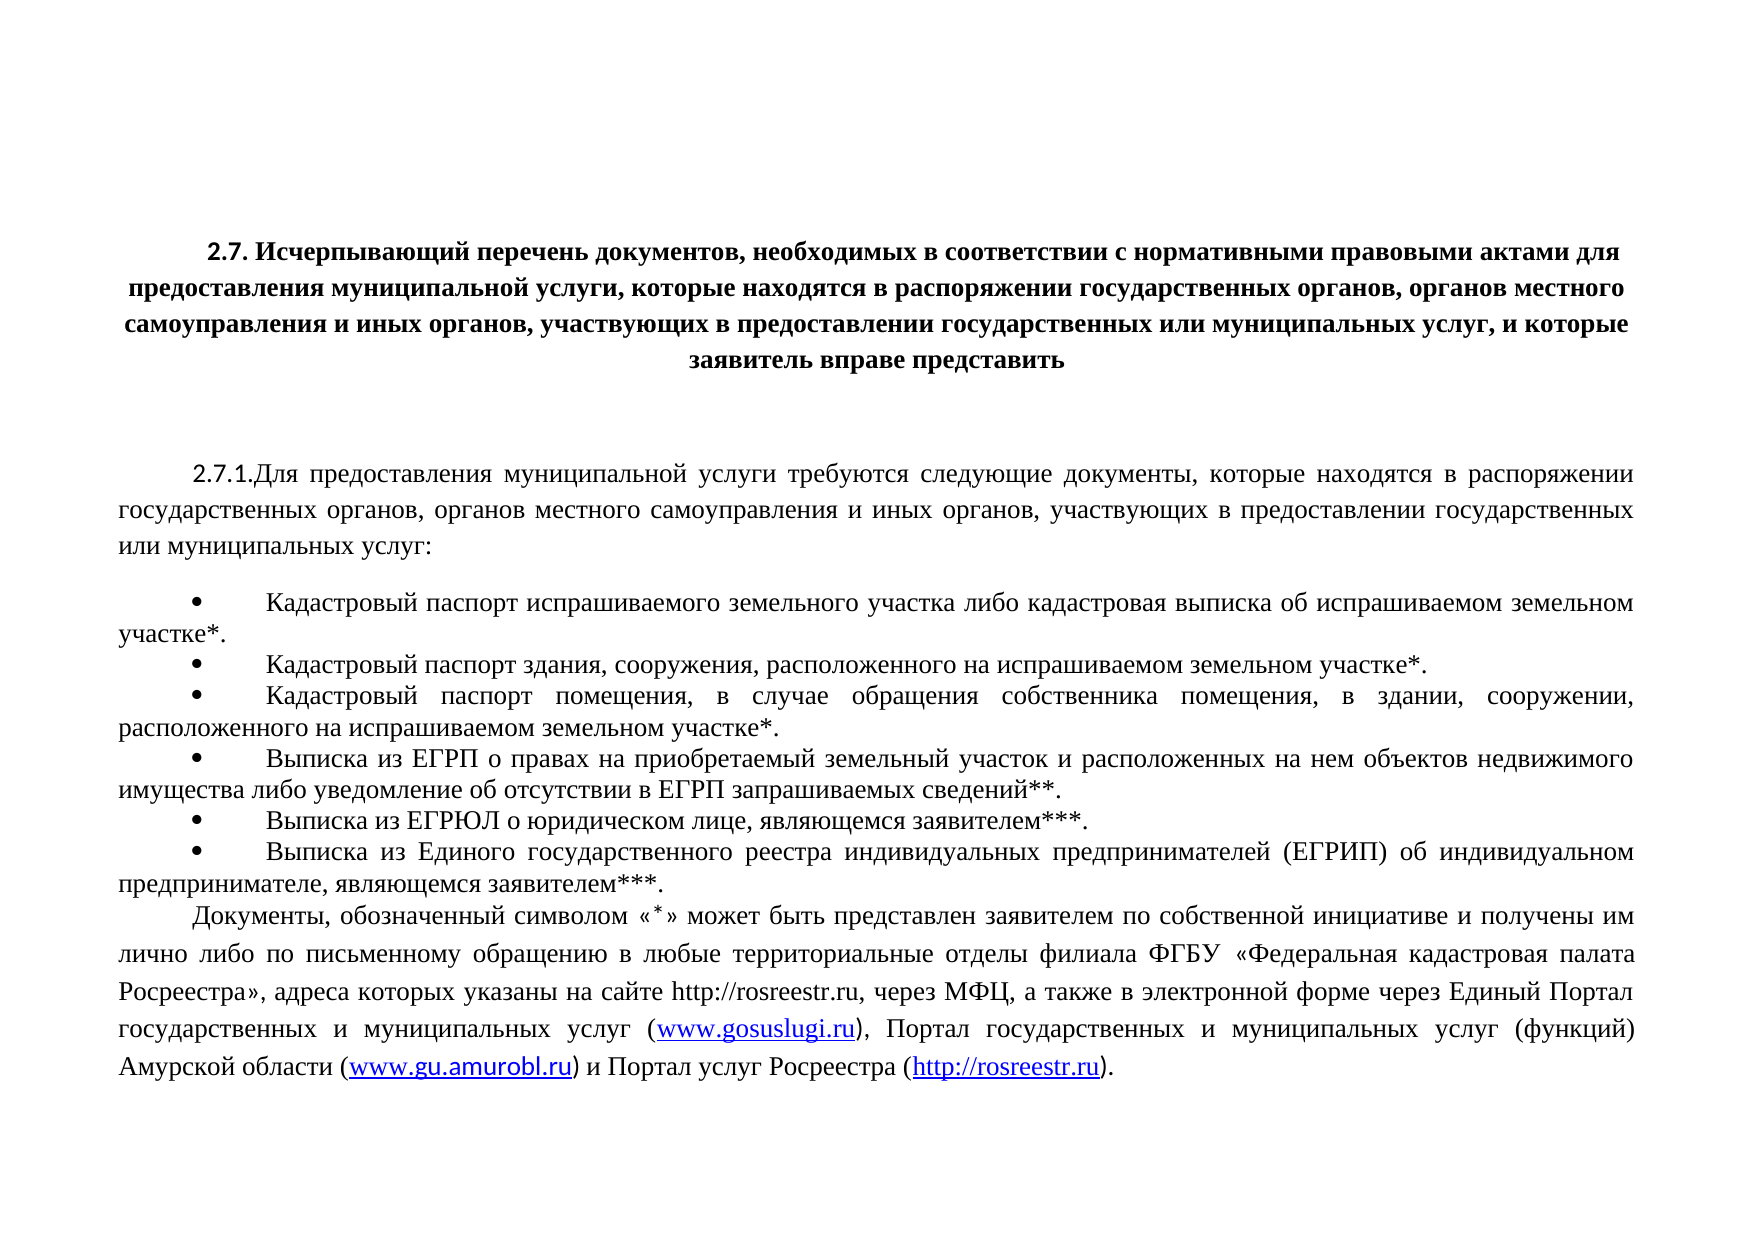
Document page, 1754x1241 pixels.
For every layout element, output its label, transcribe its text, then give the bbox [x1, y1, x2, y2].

text 2.7.1.Для предоставления муниципальной услуги требуются следующие документы, которые находятся в распоряжении государственных органов, органов местного самоуправления и иных органов, участвующих в предоставлении государственных или муниципальных услуг: [118, 456, 1636, 560]
list Выписка из Единого государственного реестра индивидуальных предпринимателей (ЕГРИП) об индивидуальном предпринимателе, являющемся заявителем***. [118, 836, 1636, 898]
list Выписка из ЕГРП о правах на приобретаемый земельный участок и расположенных на нем объектов недвижимого имущества либо уведомление об отсутствии в ЕГРП запрашиваемых сведений**. [118, 742, 1636, 804]
list Выписка из ЕГРЮЛ о юридическом лице, являющемся заявителем***. [118, 804, 1636, 836]
text Документы, обозначенный символом «*» может быть представлен заявителем по собственной инициативе и получены им лично либо по письменному обращению в любые территориальные отделы филиала ФГБУ «Федеральная кадастровая палата Росреестра», адреса которых указаны на сайте http://rosreestr.ru, через МФЦ, а также в электронной форме через Единый Портал государственных и муниципальных услуг (www.gosuslugi.ru), Портал государственных и муниципальных услуг (функций) Амурской области (wwwHYPERLINK "http://www.gu.amurobl.ru/".HYPERLINK "http://www.gu.amurobl.ru/"guHYPERLINK "http://www.gu.amurobl.ru/".HYPERLINK "http://www.gu.amurobl.ru/"amuroblHYPERLINK "http://www.gu.amurobl.ru/".HYPERLINK "http://www.gu.amurobl.ru/"ru) и Портал услуг Росреестра (http://rosreestr.ru). [118, 898, 1636, 1082]
list Кадастровый паспорт помещения, в случае обращения собственника помещения, в здании, сооружении, расположенного на испрашиваемом земельном участке*. [118, 679, 1636, 742]
list Кадастровый паспорт здания, сооружения, расположенного на испрашиваемом земельном участке*. [118, 648, 1636, 679]
list Кадастровый паспорт испрашиваемого земельного участка либо кадастровая выписка об испрашиваемом земельном участке*. [118, 586, 1636, 648]
text 2.7. Исчерпывающий перечень документов, необходимых в соответствии с нормативными правовыми актами для предоставления муниципальной услуги, которые находятся в распоряжении государственных органов, органов местного самоуправления и иных органов, участвующих в предоставлении государственных или муниципальных услуг, и которые заявитель вправе представить [118, 234, 1636, 374]
